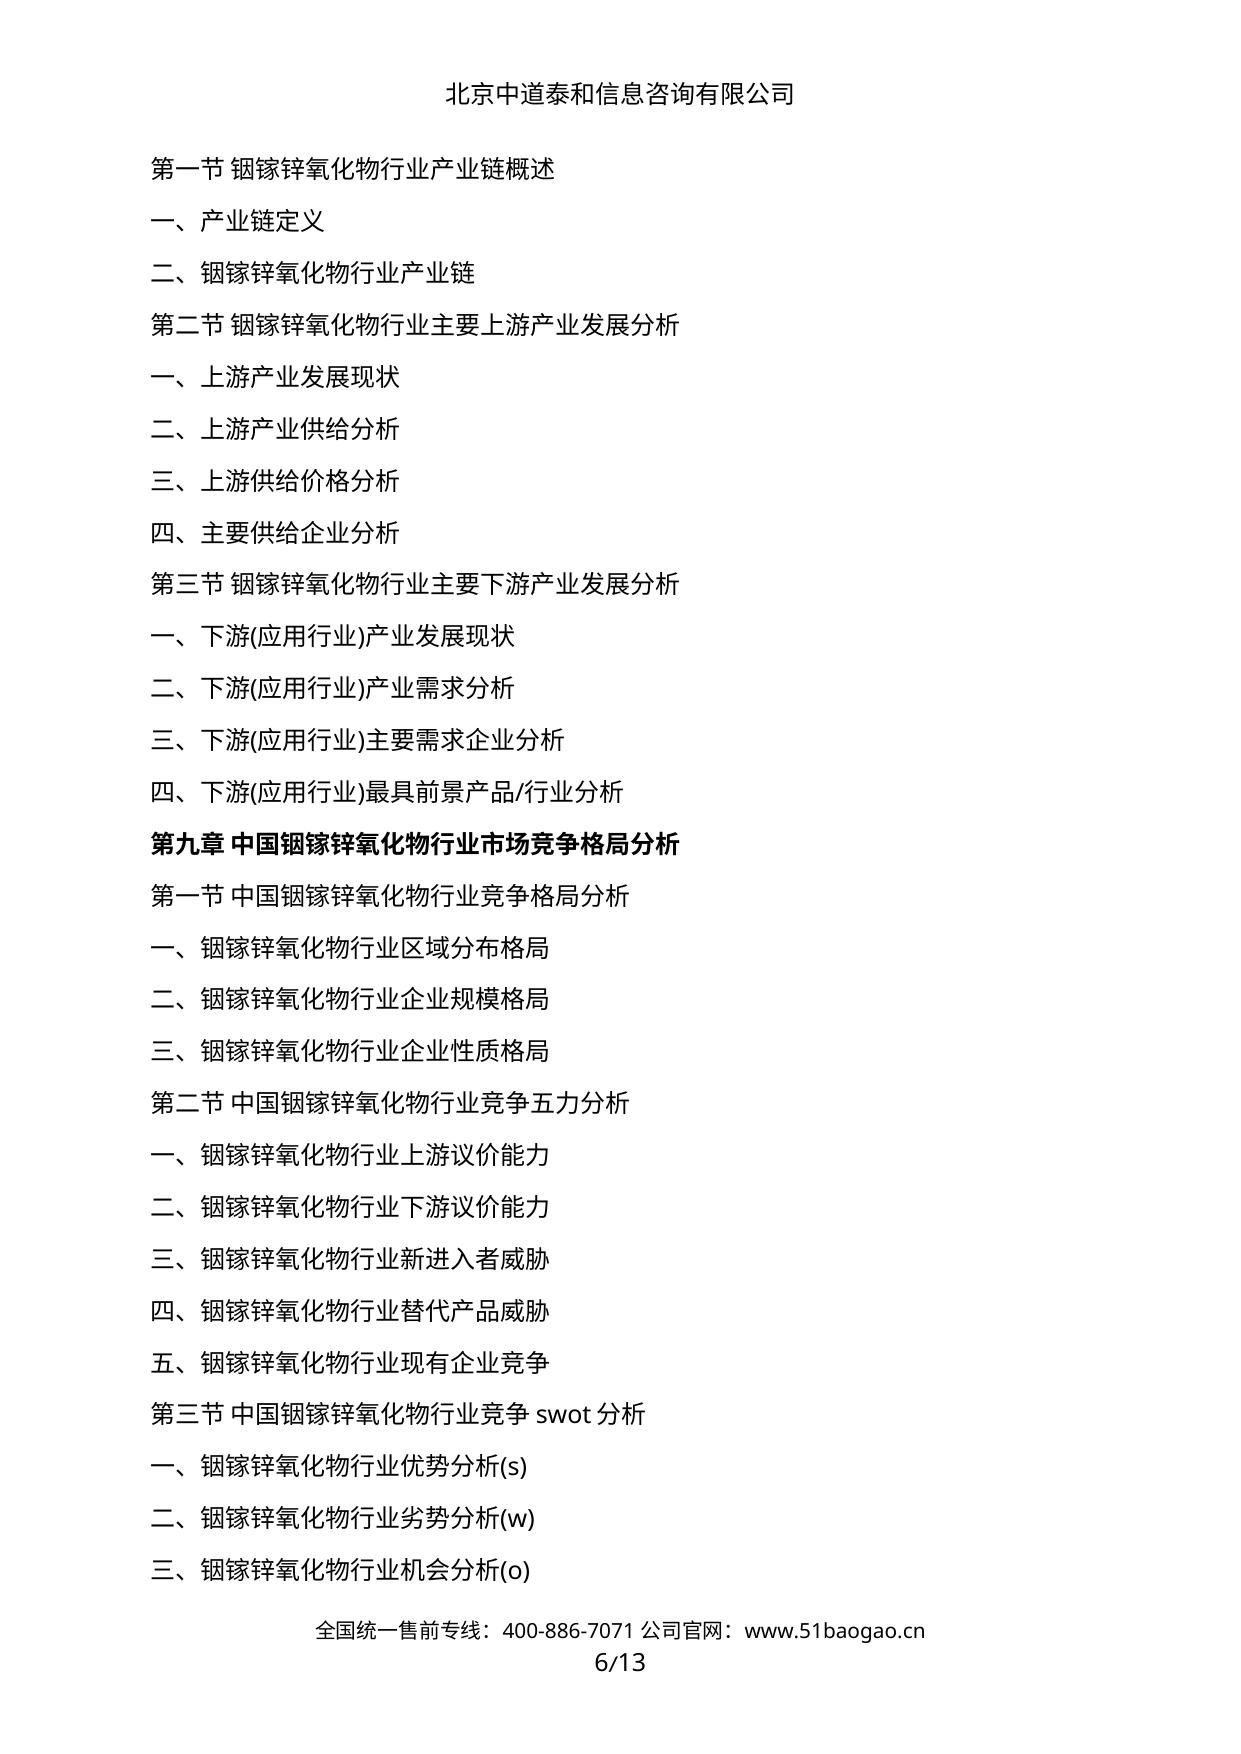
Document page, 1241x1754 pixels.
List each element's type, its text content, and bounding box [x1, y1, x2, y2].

text 第一节 铟镓锌氧化物行业产业链概述 [150, 150, 1090, 186]
text 第三节 铟镓锌氧化物行业主要下游产业发展分析 [150, 565, 1090, 601]
text 五、铟镓锌氧化物行业现有企业竞争 [150, 1343, 1090, 1379]
text 一、上游产业发展现状 [150, 357, 1090, 394]
text 一、铟镓锌氧化物行业区域分布格局 [150, 928, 1090, 964]
text 四、铟镓锌氧化物行业替代产品威胁 [150, 1291, 1090, 1327]
text 一、铟镓锌氧化物行业优势分析(s) [150, 1447, 1090, 1483]
text 第二节 中国铟镓锌氧化物行业竞争五力分析 [150, 1084, 1090, 1120]
text 第三节 中国铟镓锌氧化物行业竞争swot分析 [150, 1395, 1090, 1431]
text 一、铟镓锌氧化物行业上游议价能力 [150, 1136, 1090, 1172]
text 一、下游(应用行业)产业发展现状 [150, 617, 1090, 653]
text 二、铟镓锌氧化物行业产业链 [150, 254, 1090, 290]
text 三、铟镓锌氧化物行业企业性质格局 [150, 1032, 1090, 1068]
text 二、铟镓锌氧化物行业下游议价能力 [150, 1187, 1090, 1224]
text 第二节 铟镓锌氧化物行业主要上游产业发展分析 [150, 306, 1090, 342]
text 二、铟镓锌氧化物行业企业规模格局 [150, 980, 1090, 1016]
text 第一节 中国铟镓锌氧化物行业竞争格局分析 [150, 876, 1090, 912]
text 二、铟镓锌氧化物行业劣势分析(w) [150, 1499, 1090, 1535]
text 二、下游(应用行业)产业需求分析 [150, 669, 1090, 705]
text 三、铟镓锌氧化物行业机会分析(o) [150, 1551, 1090, 1587]
text 二、上游产业供给分析 [150, 409, 1090, 446]
text 三、上游供给价格分析 [150, 461, 1090, 497]
text 三、铟镓锌氧化物行业新进入者威胁 [150, 1239, 1090, 1276]
text 第九章 中国铟镓锌氧化物行业市场竞争格局分析 [150, 824, 1090, 861]
text 一、产业链定义 [150, 202, 1090, 238]
text 三、下游(应用行业)主要需求企业分析 [150, 721, 1090, 757]
text 四、下游(应用行业)最具前景产品/行业分析 [150, 772, 1090, 809]
text 四、主要供给企业分析 [150, 513, 1090, 549]
